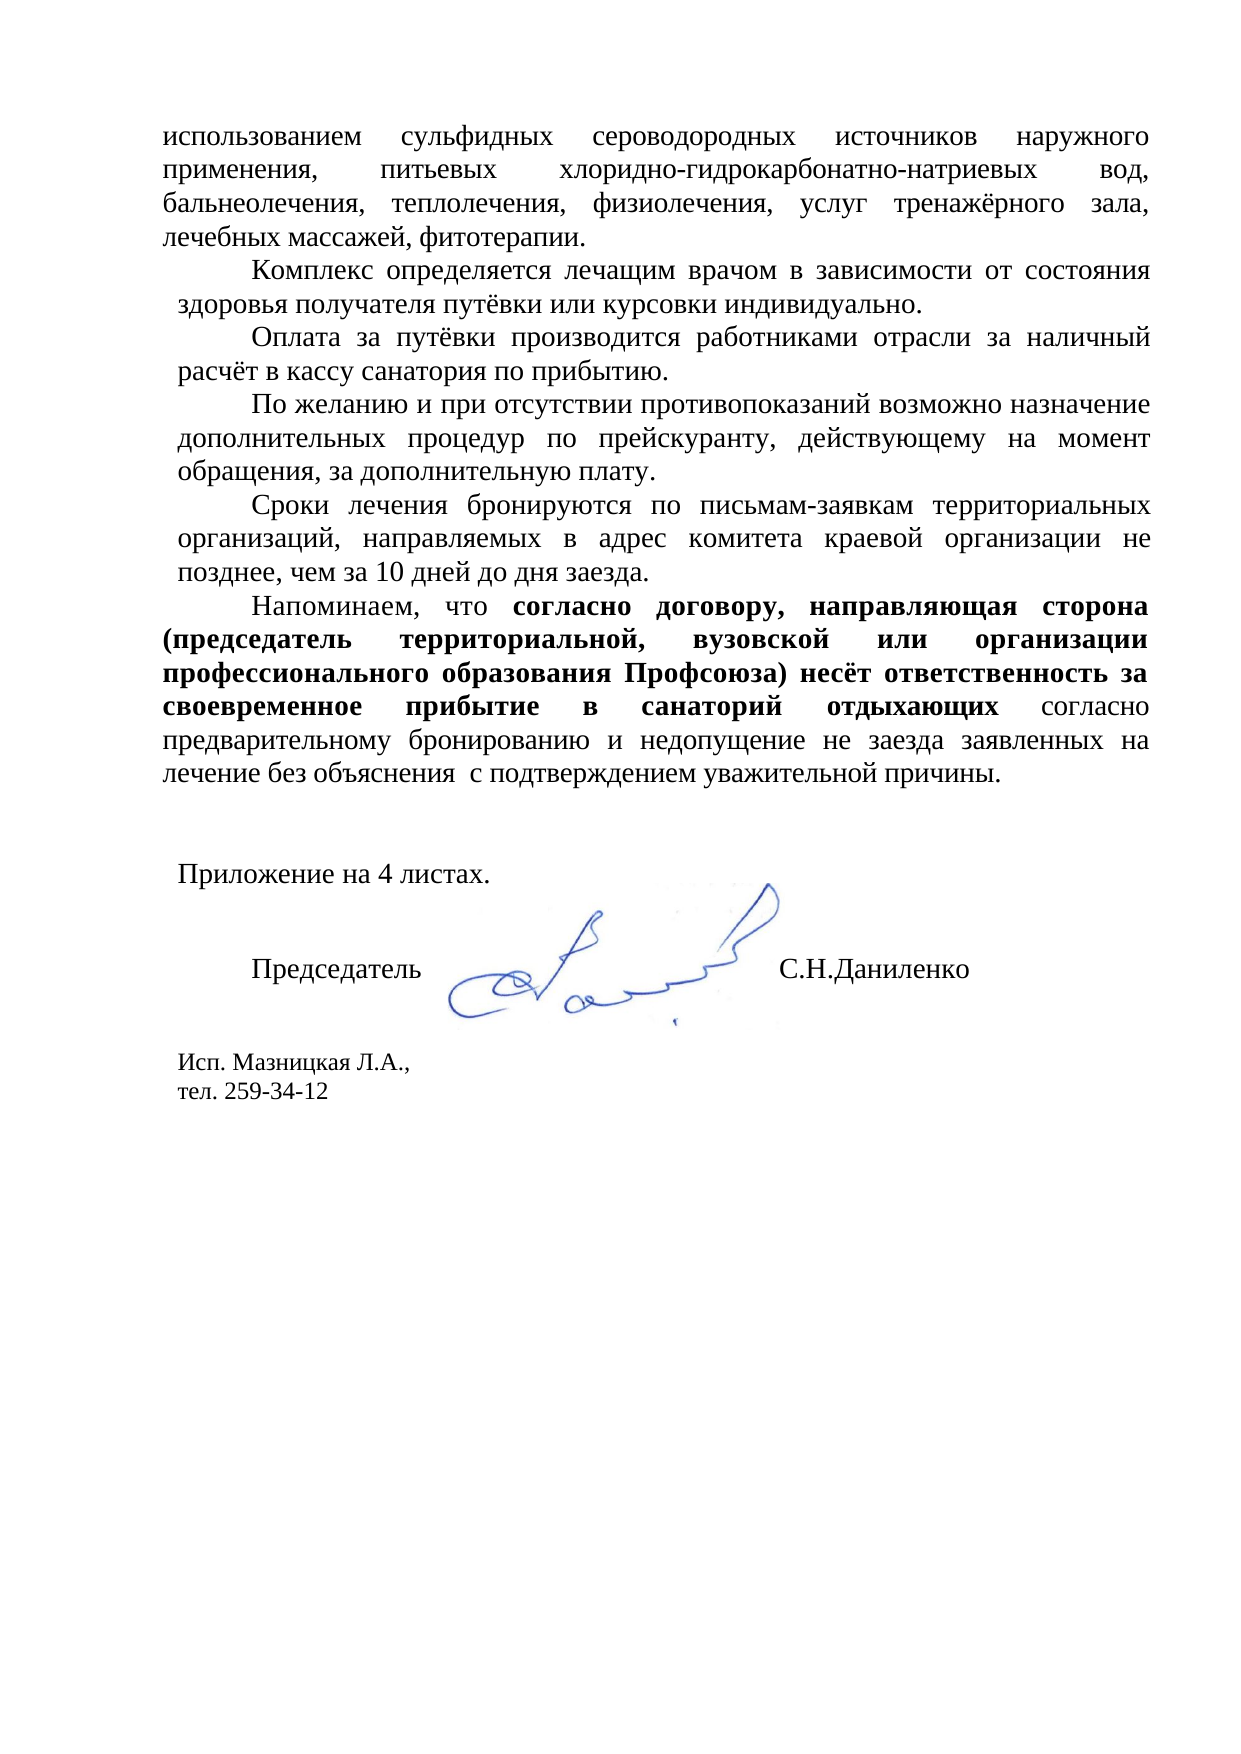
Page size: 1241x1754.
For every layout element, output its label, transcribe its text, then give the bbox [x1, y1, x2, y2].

text Исп. Мазницкая Л.А., [177, 1047, 1152, 1076]
text Напоминаем, что согласно договору, направляющая сторона (председатель территориальной, вузовской или организации профессионального образования Профсоюза) несёт ответственность за своевременное прибытие в санаторий отдыхающих согласно предварительному бронированию и недопущение не заезда заявленных на лечение без объяснения с подтверждением уважительной причины. [162, 588, 1149, 789]
text Сроки лечения бронируются по письмам-заявкам территориальных организаций, направляемых в адрес комитета краевой организации не позднее, чем за 10 дней до дня заезда. [177, 487, 1152, 588]
text Председатель С.Н.Даниленко [177, 951, 1152, 985]
picture [447, 985, 786, 1030]
text Комплекс определяется лечащим врачом в зависимости от состояния здоровья получателя путёвки или курсовки индивидуально. [177, 252, 1152, 319]
text тел. 259-34-12 [177, 1076, 1152, 1105]
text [162, 118, 1149, 252]
text Оплата за путёвки производится работниками отрасли за наличный расчёт в кассу санатория по прибытию. [177, 319, 1152, 386]
text По желанию и при отсутствии противопоказаний возможно назначение дополнительных процедур по прейскуранту, действующему на момент обращения, за дополнительную плату. [177, 386, 1152, 487]
picture [447, 889, 786, 951]
text Приложение на 4 листах. [177, 856, 1152, 889]
